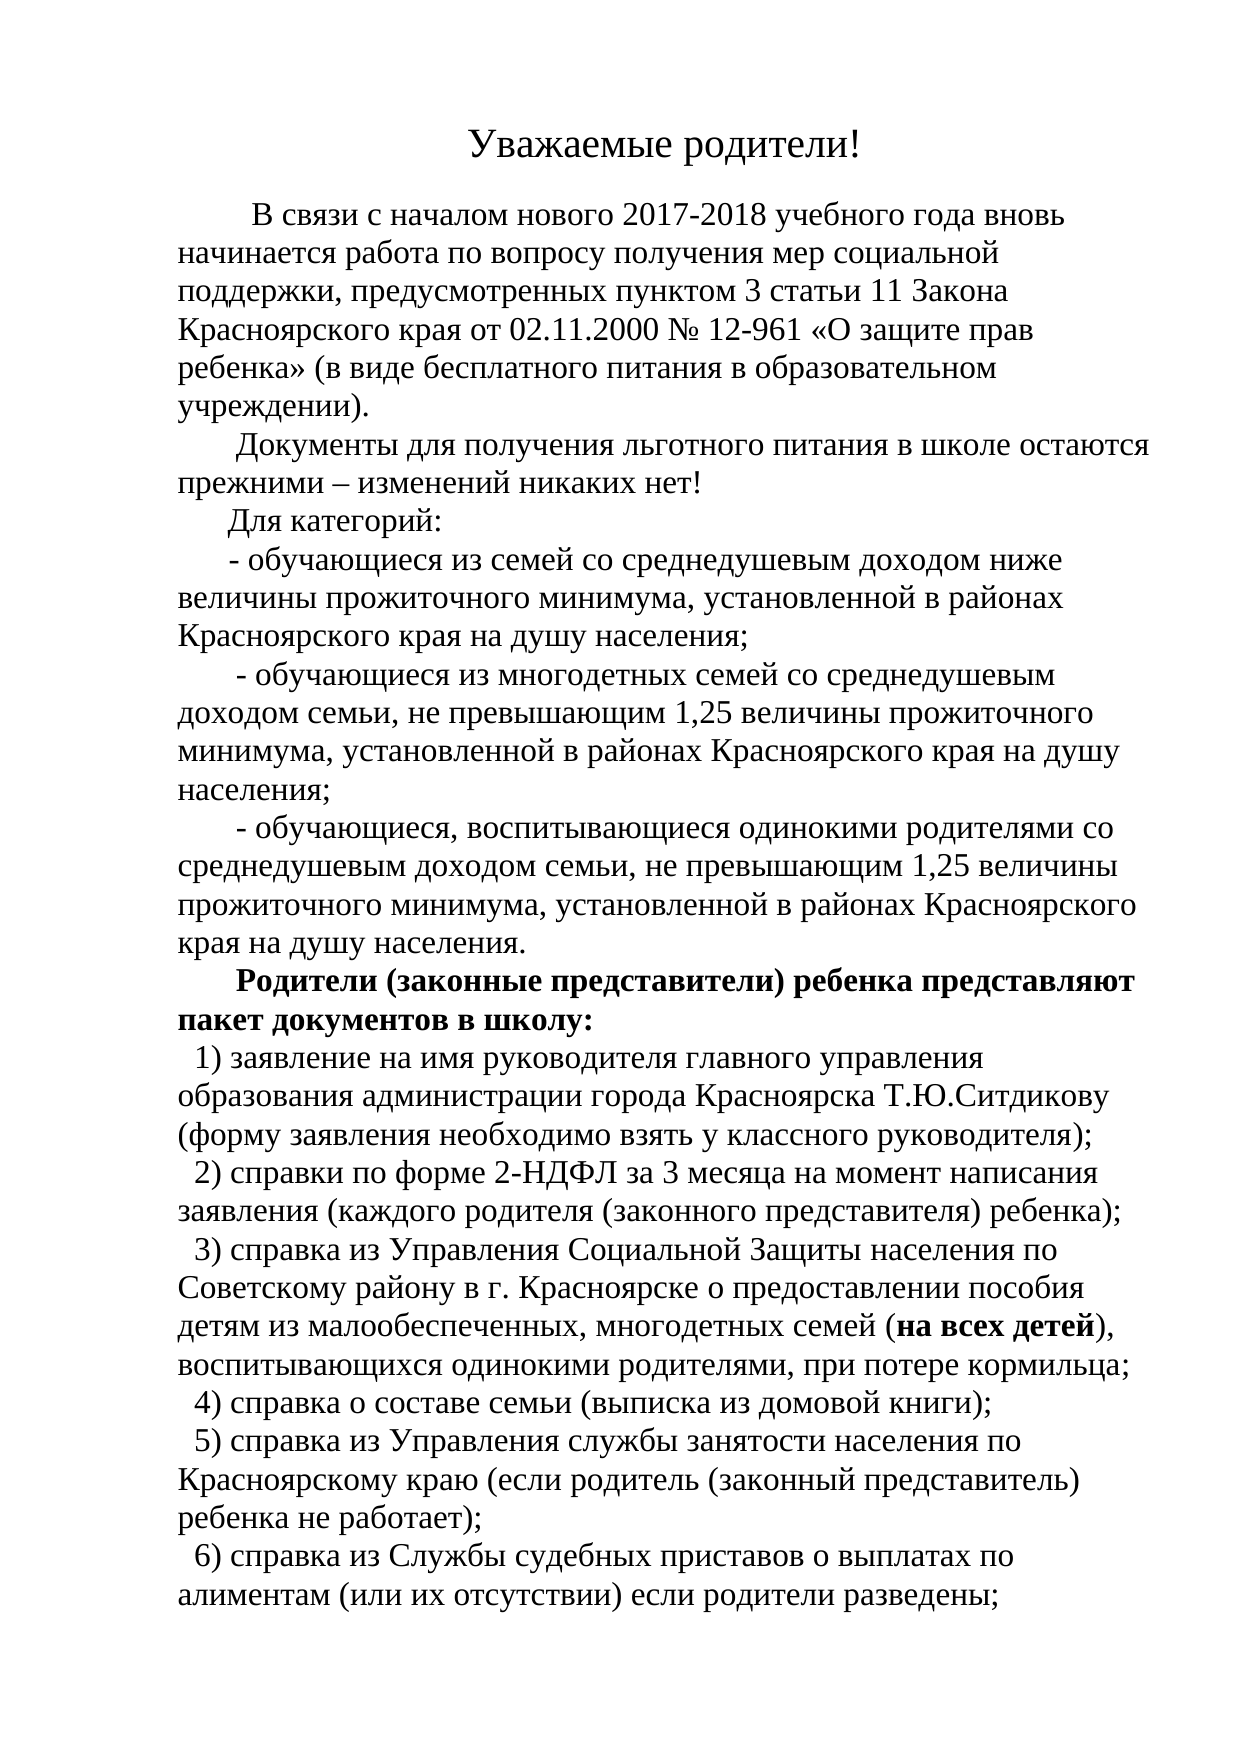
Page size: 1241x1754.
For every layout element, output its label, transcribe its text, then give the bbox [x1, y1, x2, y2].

text Для категорий: [177, 501, 1152, 539]
text Документы для получения льготного питания в школе остаются прежними – изменений никаких нет! [177, 424, 1152, 501]
text 1) заявление на имя руководителя главного управления образования администрации города Красноярска Т.Ю.Ситдикову (форму заявления необходимо взять у классного руководителя); [177, 1037, 1152, 1152]
text 6) справка из Службы судебных приставов о выплатах по алиментам (или их отсутствии) если родители разведены; [177, 1536, 1152, 1612]
text 4) справка о составе семьи (выписка из домовой книги); [177, 1382, 1152, 1421]
text Родители (законные представители) ребенка представляют пакет документов в школу: [177, 961, 1152, 1037]
text - обучающиеся из семей со среднедушевым доходом ниже величины прожиточного минимума, установленной в районах Красноярского края на душу населения; [177, 539, 1152, 654]
text - обучающиеся из многодетных семей со среднедушевым доходом семьи, не превышающим 1,25 величины прожиточного минимума, установленной в районах Красноярского края на душу населения; [177, 654, 1152, 807]
text В связи с началом нового 2017-2018 учебного года вновь начинается работа по вопросу получения мер социальной поддержки, предусмотренных пунктом 3 статьи 11 Закона Красноярского края от 02.11.2000 № 12-961 «О защите прав ребенка» (в виде бесплатного питания в образовательном учреждении). [177, 194, 1152, 424]
text 5) справка из Управления службы занятости населения по Красноярскому краю (если родитель (законный представитель) ребенка не работает); [177, 1421, 1152, 1536]
text Уважаемые родители! [177, 118, 1152, 166]
text - обучающиеся, воспитывающиеся одинокими родителями со среднедушевым доходом семьи, не превышающим 1,25 величины прожиточного минимума, установленной в районах Красноярского края на душу населения. [177, 807, 1152, 961]
text 2) справки по форме 2-НДФЛ за 3 месяца на момент написания заявления (каждого родителя (законного представителя) ребенка); [177, 1152, 1152, 1229]
text 3) справка из Управления Социальной Защиты населения по Советскому району в г. Красноярске о предоставлении пособия детям из малообеспеченных, многодетных семей (на всех детей), воспитывающихся одинокими родителями, при потере кормильца; [177, 1229, 1152, 1382]
